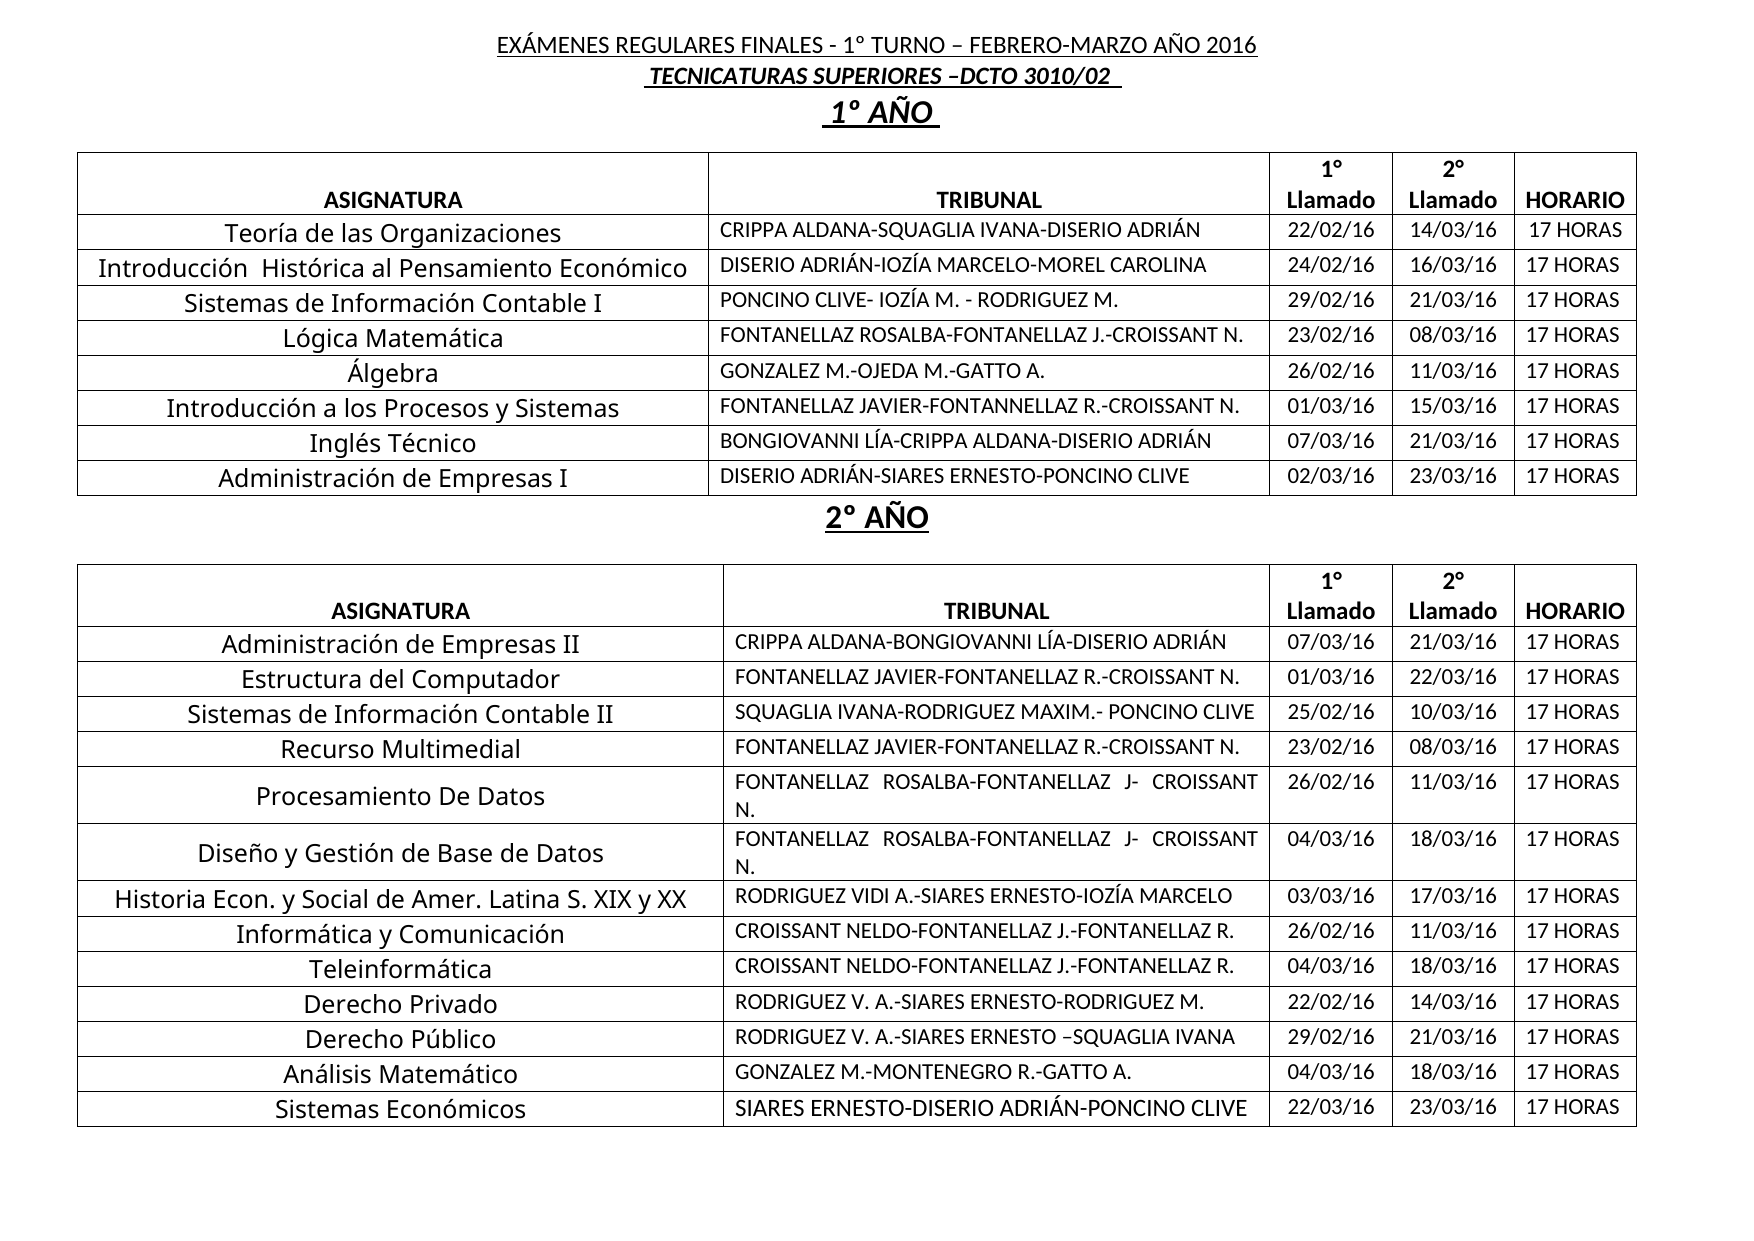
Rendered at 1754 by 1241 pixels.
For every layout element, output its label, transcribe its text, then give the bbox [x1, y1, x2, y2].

table_cell 17 HORAS [1515, 321, 1636, 355]
table_header 2° Llamado [1393, 565, 1514, 626]
text 2º AÑO [89, 496, 1665, 537]
table_cell 14/03/16 [1393, 215, 1514, 249]
table_cell DISERIO ADRIÁN-SIARES ERNESTO-PONCINO CLIVE [709, 461, 1269, 495]
table_cell 23/02/16 [1270, 732, 1392, 766]
table_header 2° Llamado [1393, 153, 1514, 214]
text TECNICATURAS SUPERIORES –DCTO 3010/02 [89, 60, 1665, 91]
table_header TRIBUNAL [709, 153, 1269, 214]
table_cell 17 HORAS [1515, 1057, 1636, 1091]
table_cell Diseño y Gestión de Base de Datos [78, 824, 723, 880]
table_cell 25/02/16 [1270, 697, 1392, 731]
table_cell Procesamiento De Datos [78, 767, 723, 823]
table_header HORARIO [1515, 565, 1636, 626]
table_cell Historia Econ. y Social de Amer. Latina S. XIX y XX [78, 881, 723, 916]
table_cell 17 HORAS [1515, 824, 1636, 880]
table_cell Estructura del Computador [78, 662, 723, 696]
table_cell 17 HORAS [1515, 356, 1636, 390]
table_cell GONZALEZ M.-MONTENEGRO R.-GATTO A. [724, 1057, 1269, 1091]
table_cell Teoría de las Organizaciones [78, 215, 708, 249]
table_cell 11/03/16 [1393, 767, 1514, 823]
table_cell DISERIO ADRIÁN-IOZÍA MARCELO-MOREL CAROLINA [709, 250, 1269, 284]
table_cell 17 HORAS [1515, 767, 1636, 823]
table_cell 21/03/16 [1393, 627, 1514, 661]
table_cell Derecho Privado [78, 987, 723, 1021]
table_header 1° Llamado [1270, 565, 1392, 626]
table_cell BONGIOVANNI LÍA-CRIPPA ALDANA-DISERIO ADRIÁN [709, 426, 1269, 460]
table_cell Lógica Matemática [78, 321, 708, 355]
table_cell FONTANELLAZ ROSALBA-FONTANELLAZ J.-CROISSANT N. [709, 321, 1269, 355]
table_cell 17 HORAS [1515, 697, 1636, 731]
table_cell 21/03/16 [1393, 286, 1514, 319]
table_cell 24/02/16 [1270, 250, 1392, 284]
table_cell Análisis Matemático [78, 1057, 723, 1091]
table_cell 29/02/16 [1270, 1022, 1392, 1056]
table_cell 10/03/16 [1393, 697, 1514, 731]
table_cell CRIPPA ALDANA-SQUAGLIA IVANA-DISERIO ADRIÁN [709, 215, 1269, 249]
table_cell 17 HORAS [1515, 1092, 1636, 1126]
table_cell FONTANELLAZ JAVIER-FONTANNELLAZ R.-CROISSANT N. [709, 391, 1269, 425]
table_cell 22/03/16 [1270, 1092, 1392, 1126]
table_cell 15/03/16 [1393, 391, 1514, 425]
table_cell SIARES ERNESTO-DISERIO ADRIÁN-PONCINO CLIVE [724, 1092, 1269, 1126]
table_cell 17 HORAS [1515, 952, 1636, 986]
table_cell 22/02/16 [1270, 215, 1392, 249]
text EXÁMENES REGULARES FINALES - 1º TURNO – FEBRERO-MARZO AÑO 2016 [89, 29, 1665, 60]
table_cell 21/03/16 [1393, 426, 1514, 460]
table_cell 17 HORAS [1515, 987, 1636, 1021]
table_cell Sistemas Económicos [78, 1092, 723, 1126]
table_cell 18/03/16 [1393, 824, 1514, 880]
table_cell 23/03/16 [1393, 1092, 1514, 1126]
table_cell CROISSANT NELDO-FONTANELLAZ J.-FONTANELLAZ R. [724, 917, 1269, 951]
table_cell 17 HORAS [1515, 917, 1636, 951]
table_cell 04/03/16 [1270, 1057, 1392, 1091]
table_cell RODRIGUEZ V. A.-SIARES ERNESTO –SQUAGLIA IVANA [724, 1022, 1269, 1056]
table_cell FONTANELLAZ JAVIER-FONTANELLAZ R.-CROISSANT N. [724, 732, 1269, 766]
table_cell 08/03/16 [1393, 321, 1514, 355]
table_header 1° Llamado [1270, 153, 1392, 214]
table_header TRIBUNAL [724, 565, 1269, 626]
table_cell 26/02/16 [1270, 767, 1392, 823]
table_cell CROISSANT NELDO-FONTANELLAZ J.-FONTANELLAZ R. [724, 952, 1269, 986]
table_cell Sistemas de Información Contable II [78, 697, 723, 731]
table_cell 04/03/16 [1270, 952, 1392, 986]
table_cell PONCINO CLIVE- IOZÍA M. - RODRIGUEZ M. [709, 286, 1269, 319]
table_cell 16/03/16 [1393, 250, 1514, 284]
table_cell 18/03/16 [1393, 1057, 1514, 1091]
table_cell FONTANELLAZ JAVIER-FONTANELLAZ R.-CROISSANT N. [724, 662, 1269, 696]
table_cell 17 HORAS [1515, 426, 1636, 460]
table_cell RODRIGUEZ VIDI A.-SIARES ERNESTO-IOZÍA MARCELO [724, 881, 1269, 916]
table_cell FONTANELLAZ ROSALBA-FONTANELLAZ J- CROISSANT N. [724, 767, 1269, 823]
table_cell 17 HORAS [1515, 391, 1636, 425]
table_cell RODRIGUEZ V. A.-SIARES ERNESTO-RODRIGUEZ M. [724, 987, 1269, 1021]
text 1º AÑO [89, 91, 1665, 131]
table_cell 22/03/16 [1393, 662, 1514, 696]
table_cell 17/03/16 [1393, 881, 1514, 916]
table_cell 08/03/16 [1393, 732, 1514, 766]
table_cell 17 HORAS [1515, 286, 1636, 319]
table_cell CRIPPA ALDANA-BONGIOVANNI LÍA-DISERIO ADRIÁN [724, 627, 1269, 661]
table_cell 01/03/16 [1270, 662, 1392, 696]
table_cell 26/02/16 [1270, 917, 1392, 951]
table_header ASIGNATURA [78, 153, 708, 214]
table_cell Introducción Histórica al Pensamiento Económico [78, 250, 708, 284]
table_cell 26/02/16 [1270, 356, 1392, 390]
table_cell Teleinformática [78, 952, 723, 986]
table_cell SQUAGLIA IVANA-RODRIGUEZ MAXIM.- PONCINO CLIVE [724, 697, 1269, 731]
table_cell Sistemas de Información Contable I [78, 286, 708, 319]
table_cell 04/03/16 [1270, 824, 1392, 880]
table_header ASIGNATURA [78, 565, 723, 626]
table_cell Derecho Público [78, 1022, 723, 1056]
table_cell Introducción a los Procesos y Sistemas [78, 391, 708, 425]
table_cell 17 HORAS [1515, 461, 1636, 495]
table_cell 11/03/16 [1393, 356, 1514, 390]
table_cell 03/03/16 [1270, 881, 1392, 916]
table_cell Administración de Empresas I [78, 461, 708, 495]
table_cell 14/03/16 [1393, 987, 1514, 1021]
table_cell 17 HORAS [1515, 881, 1636, 916]
table_cell 07/03/16 [1270, 426, 1392, 460]
table_cell 11/03/16 [1393, 917, 1514, 951]
table_cell Inglés Técnico [78, 426, 708, 460]
table_cell 29/02/16 [1270, 286, 1392, 319]
table_cell 17 HORAS [1515, 215, 1636, 249]
table_cell 23/02/16 [1270, 321, 1392, 355]
table_header HORARIO [1515, 153, 1636, 214]
table_cell 21/03/16 [1393, 1022, 1514, 1056]
table_cell FONTANELLAZ ROSALBA-FONTANELLAZ J- CROISSANT N. [724, 824, 1269, 880]
table_cell 17 HORAS [1515, 732, 1636, 766]
table_cell 17 HORAS [1515, 627, 1636, 661]
table_cell Informática y Comunicación [78, 917, 723, 951]
table_cell 18/03/16 [1393, 952, 1514, 986]
table_cell 22/02/16 [1270, 987, 1392, 1021]
table_cell Álgebra [78, 356, 708, 390]
table_cell 17 HORAS [1515, 662, 1636, 696]
table_cell 23/03/16 [1393, 461, 1514, 495]
table_cell Administración de Empresas II [78, 627, 723, 661]
table_cell Recurso Multimedial [78, 732, 723, 766]
table_cell 17 HORAS [1515, 1022, 1636, 1056]
table_cell 07/03/16 [1270, 627, 1392, 661]
table_cell GONZALEZ M.-OJEDA M.-GATTO A. [709, 356, 1269, 390]
table_cell 17 HORAS [1515, 250, 1636, 284]
table_cell 02/03/16 [1270, 461, 1392, 495]
table_cell 01/03/16 [1270, 391, 1392, 425]
